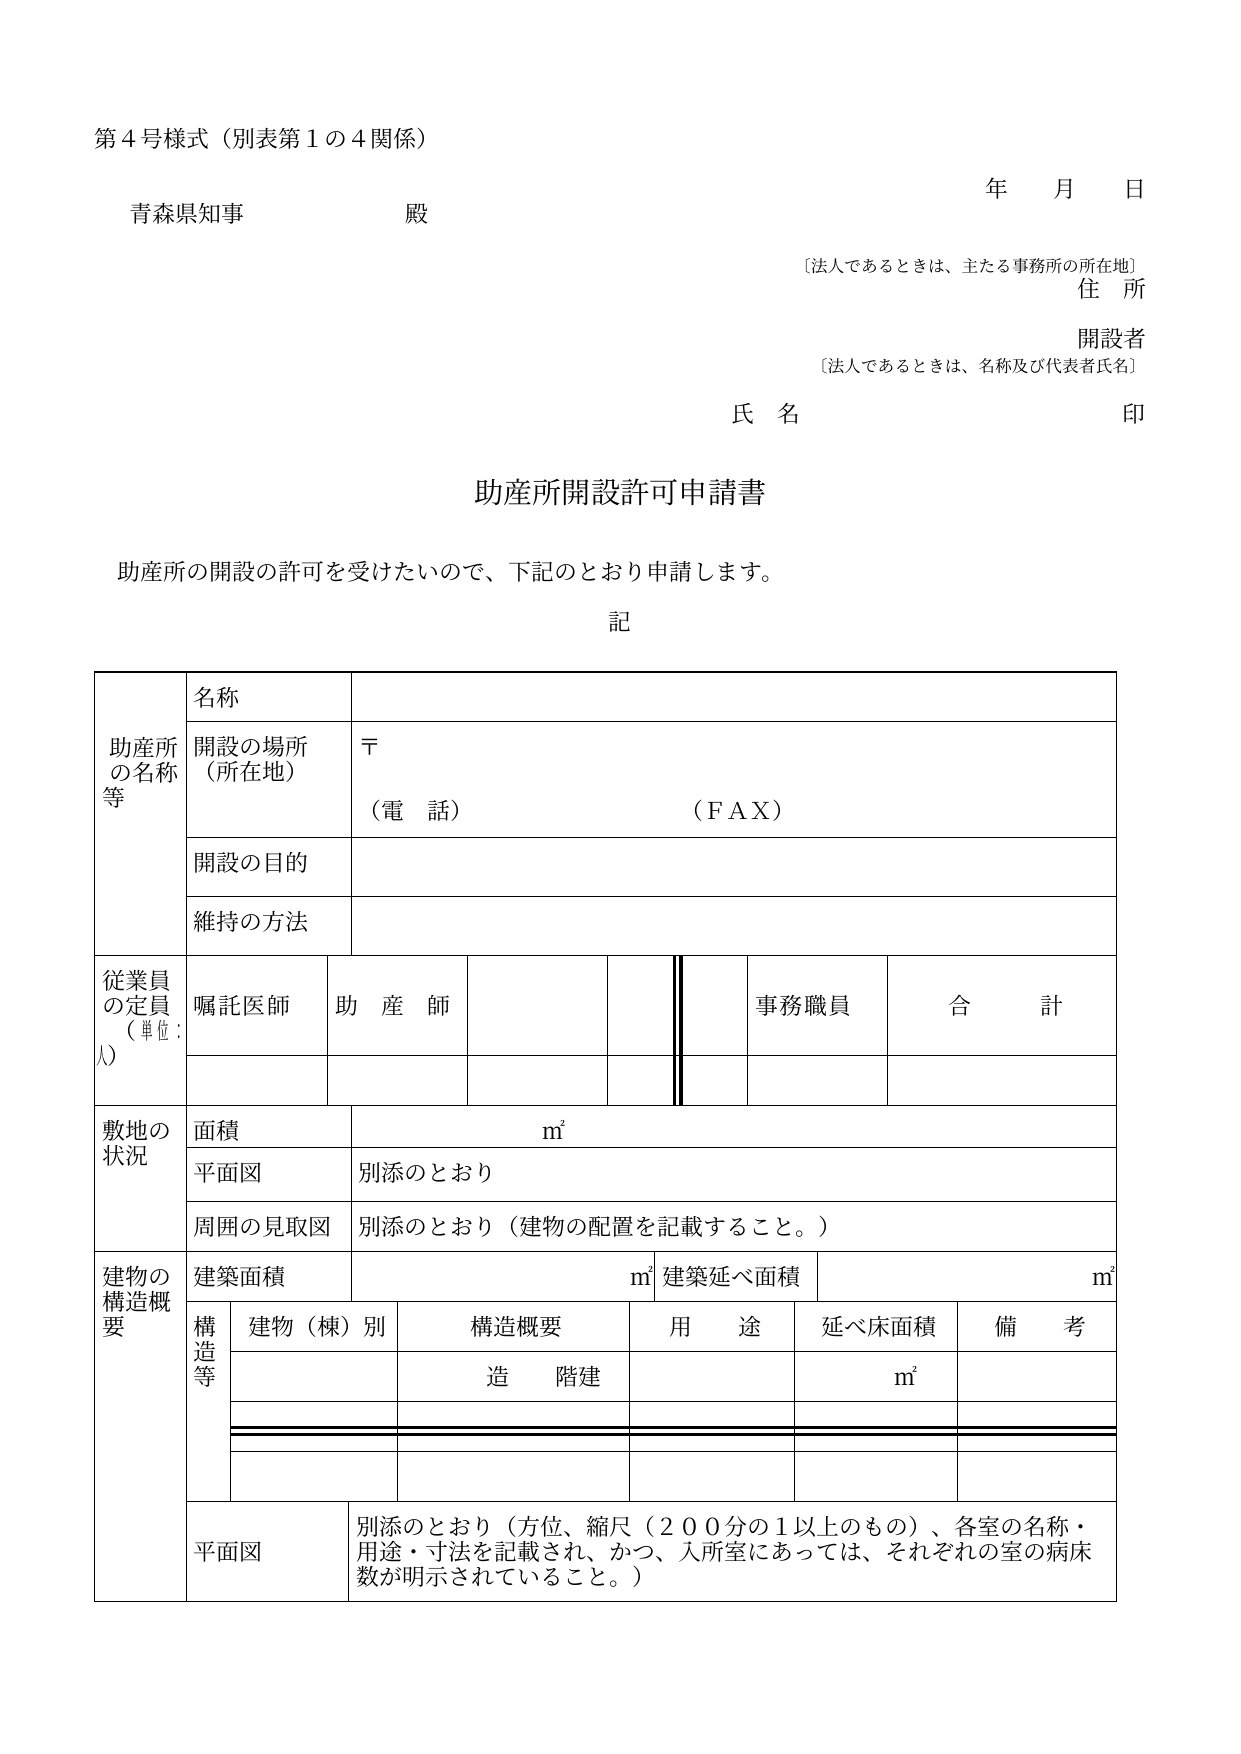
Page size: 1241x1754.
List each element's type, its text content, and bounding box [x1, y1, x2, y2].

table_cell 延べ床面積 [795, 1302, 957, 1351]
table_cell [795, 1452, 957, 1501]
table_cell [683, 956, 747, 1055]
table_cell 造 階建 [398, 1352, 629, 1401]
table_cell 従業員 の定員 （単位：人） [95, 956, 186, 1105]
table_cell [328, 1056, 467, 1105]
table_cell [630, 1429, 794, 1433]
table_cell [398, 1429, 629, 1433]
table_cell 平面図 [187, 1148, 351, 1201]
table_cell [231, 1429, 397, 1433]
table_cell 開設の目的 [187, 838, 351, 896]
table_cell 面積 [187, 1106, 351, 1147]
table_cell 建物の 構造概 要 [95, 1252, 186, 1601]
table_cell [608, 1056, 673, 1105]
table_cell 平面図 [187, 1502, 348, 1601]
table_cell 周囲の見取図 [187, 1202, 351, 1251]
table_cell [468, 1056, 607, 1105]
table_cell [398, 1452, 629, 1501]
table_cell [958, 1436, 1116, 1451]
text 氏 名 印 [94, 403, 1146, 428]
table_cell [352, 897, 1116, 955]
table_cell [795, 1436, 957, 1451]
table_cell [630, 1402, 794, 1426]
text 開設者 [94, 328, 1146, 353]
table_cell 別添のとおり（建物の配置を記載すること。） [352, 1202, 1116, 1251]
table_cell [795, 1402, 957, 1426]
table_cell [398, 1402, 629, 1426]
table_cell 維持の方法 [187, 897, 351, 955]
table_cell [352, 838, 1116, 896]
table_cell [468, 956, 607, 1055]
table_cell [958, 1429, 1116, 1433]
table_cell 助 産 師 [328, 956, 467, 1055]
table_cell 建築面積 [187, 1252, 351, 1301]
table_cell ㎡ [818, 1252, 1116, 1301]
table_header 名称 [187, 673, 351, 721]
text 助産所開設許可申請書 [94, 478, 1146, 510]
table_cell 建物（棟）別 [231, 1302, 397, 1351]
table_cell 開設の場所 （所在地） [187, 722, 351, 837]
text 〔法人であるときは、主たる事務所の所在地〕 [94, 253, 1146, 278]
table_cell [398, 1436, 629, 1451]
table_cell 構 造 等 [187, 1302, 230, 1501]
table_cell [958, 1402, 1116, 1426]
table_cell [608, 956, 673, 1055]
text 〔法人であるときは、名称及び代表者氏名〕 [94, 353, 1146, 378]
table_cell [958, 1352, 1116, 1401]
table_cell 構造概要 [398, 1302, 629, 1351]
table_cell 建築延べ面積 [655, 1252, 817, 1301]
text 青森県知事 殿 [94, 203, 1146, 228]
table_cell [231, 1436, 397, 1451]
table_cell [683, 1056, 747, 1105]
table_cell 敷地の 状況 [95, 1106, 186, 1251]
text 助産所の開設の許可を受けたいので、下記のとおり申請します。 [94, 560, 1146, 585]
table_cell ㎡ [352, 1106, 1116, 1147]
table_cell [630, 1352, 794, 1401]
table_cell 合 計 [888, 956, 1116, 1055]
text 記 [94, 610, 1146, 635]
text 第４号様式（別表第１の４関係） [94, 124, 1146, 153]
table_cell [888, 1056, 1116, 1105]
text 住 所 [94, 278, 1146, 303]
table_header 助産所 の名称 等 [95, 673, 186, 955]
table_cell 事務職員 [748, 956, 887, 1055]
table_cell 備 考 [958, 1302, 1116, 1351]
table_cell [231, 1452, 397, 1501]
table_cell ㎡ [795, 1352, 957, 1401]
table_cell 用 途 [630, 1302, 794, 1351]
table_cell [630, 1452, 794, 1501]
table_cell 別添のとおり [352, 1148, 1116, 1201]
table_cell [748, 1056, 887, 1105]
table_header [352, 673, 1116, 721]
table_cell [231, 1402, 397, 1426]
table_cell [187, 1056, 327, 1105]
table_cell [958, 1452, 1116, 1501]
table_cell ㎡ [352, 1252, 654, 1301]
table_cell 嘱託医師 [187, 956, 327, 1055]
table_cell [231, 1352, 397, 1401]
table_cell [630, 1436, 794, 1451]
table_cell 別添のとおり（方位、縮尺（２００分の１以上のもの）、各室の名称・ 用途・寸法を記載され、かつ、入所室にあっては、それぞれの室の病床 数が明示されていること。） [349, 1502, 1116, 1601]
table_cell 〒 （電 話） （ＦＡＸ） [352, 722, 1116, 837]
table_cell [795, 1429, 957, 1433]
text 年 月 日 [94, 178, 1146, 203]
